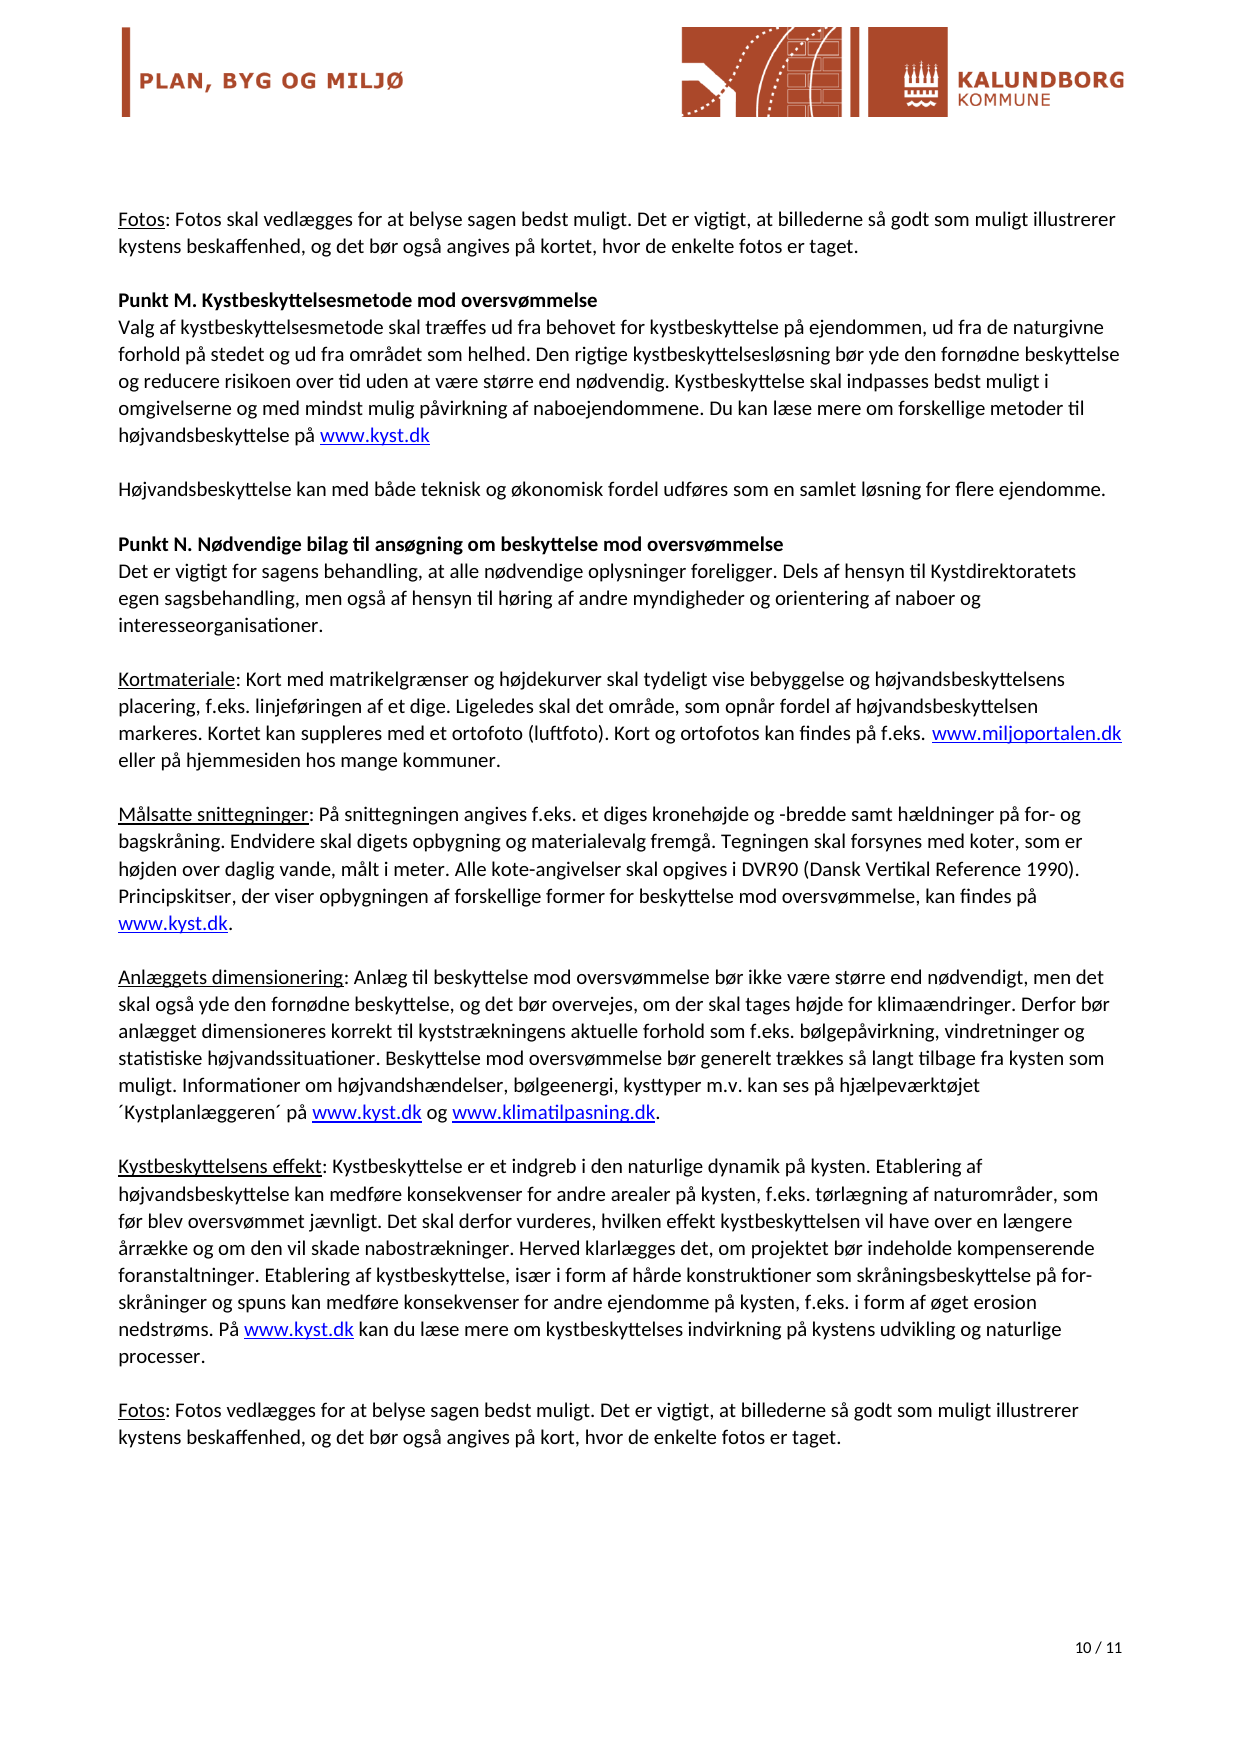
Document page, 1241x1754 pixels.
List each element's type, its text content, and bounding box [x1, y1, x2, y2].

text Anlæggets dimensionering: Anlæg til beskyttelse mod oversvømmelse bør ikke være større end nødvendigt, men det skal også yde den fornødne beskyttelse, og det bør overvejes, om der skal tages højde for klimaændringer. Derfor bør anlægget dimensioneres korrekt til kyststrækningens aktuelle forhold som f.eks. bølgepåvirkning, vindretninger og statistiske højvandssituationer. Beskyttelse mod oversvømmelse bør generelt trækkes så langt tilbage fra kysten som muligt. Informationer om højvandshændelser, bølgeenergi, kysttyper m.v. kan ses på hjælpeværktøjet ´Kystplanlæggeren´ på www.kyst.dk og www.klimatilpasning.dk. [118, 963, 1122, 1125]
text Valg af kystbeskyttelsesmetode skal træffes ud fra behovet for kystbeskyttelse på ejendommen, ud fra de naturgivne forhold på stedet og ud fra området som helhed. Den rigtige kystbeskyttelsesløsning bør yde den fornødne beskyttelse og reducere risikoen over tid uden at være større end nødvendig. Kystbeskyttelse skal indpasses bedst muligt i omgivelserne og med mindst mulig påvirkning af naboejendommene. Du kan læse mere om forskellige metoder til højvandsbeskyttelse på www.kyst.dk [118, 313, 1122, 448]
text Kystbeskyttelsens effekt: Kystbeskyttelse er et indgreb i den naturlige dynamik på kysten. Etablering af højvandsbeskyttelse kan medføre konsekvenser for andre arealer på kysten, f.eks. tørlægning af naturområder, som før blev oversvømmet jævnligt. Det skal derfor vurderes, hvilken effekt kystbeskyttelsen vil have over en længere årrække og om den vil skade nabostrækninger. Herved klarlægges det, om projektet bør indeholde kompenserende foranstaltninger. Etablering af kystbeskyttelse, især i form af hårde konstruktioner som skråningsbeskyttelse på for-skråninger og spuns kan medføre konsekvenser for andre ejendomme på kysten, f.eks. i form af øget erosion nedstrøms. På www.kyst.dk kan du læse mere om kystbeskyttelses indvirkning på kystens udvikling og naturlige processer. [118, 1152, 1122, 1369]
text Fotos: Fotos vedlægges for at belyse sagen bedst muligt. Det er vigtigt, at billederne så godt som muligt illustrerer kystens beskaffenhed, og det bør også angives på kort, hvor de enkelte fotos er taget. [118, 1396, 1122, 1450]
text Punkt M. Kystbeskyttelsesmetode mod oversvømmelse [118, 286, 1122, 313]
text Kortmateriale: Kort med matrikelgrænser og højdekurver skal tydeligt vise bebyggelse og højvandsbeskyttelsens placering, f.eks. linjeføringen af et dige. Ligeledes skal det område, som opnår fordel af højvandsbeskyttelsen markeres. Kortet kan suppleres med et ortofoto (luftfoto). Kort og ortofotos kan findes på f.eks. www.miljoportalen.dk eller på hjemmesiden hos mange kommuner. [118, 665, 1122, 773]
text Fotos: Fotos skal vedlægges for at belyse sagen bedst muligt. Det er vigtigt, at billederne så godt som muligt illustrerer kystens beskaffenhed, og det bør også angives på kortet, hvor de enkelte fotos er taget. [118, 204, 1122, 258]
picture [121, 27, 1124, 117]
text Det er vigtigt for sagens behandling, at alle nødvendige oplysninger foreligger. Dels af hensyn til Kystdirektoratets egen sagsbehandling, men også af hensyn til høring af andre myndigheder og orientering af naboer og interesseorganisationer. [118, 556, 1122, 638]
text Målsatte snittegninger: På snittegningen angives f.eks. et diges kronehøjde og -bredde samt hældninger på for- og bagskråning. Endvidere skal digets opbygning og materialevalg fremgå. Tegningen skal forsynes med koter, som er højden over daglig vande, målt i meter. Alle kote-angivelser skal opgives i DVR90 (Dansk Vertikal Reference 1990). Principskitser, der viser opbygningen af forskellige former for beskyttelse mod oversvømmelse, kan findes på www.kyst.dk. [118, 800, 1122, 936]
text Højvandsbeskyttelse kan med både teknisk og økonomisk fordel udføres som en samlet løsning for flere ejendomme. [118, 475, 1122, 502]
text Punkt N. Nødvendige bilag til ansøgning om beskyttelse mod oversvømmelse [118, 529, 1122, 556]
